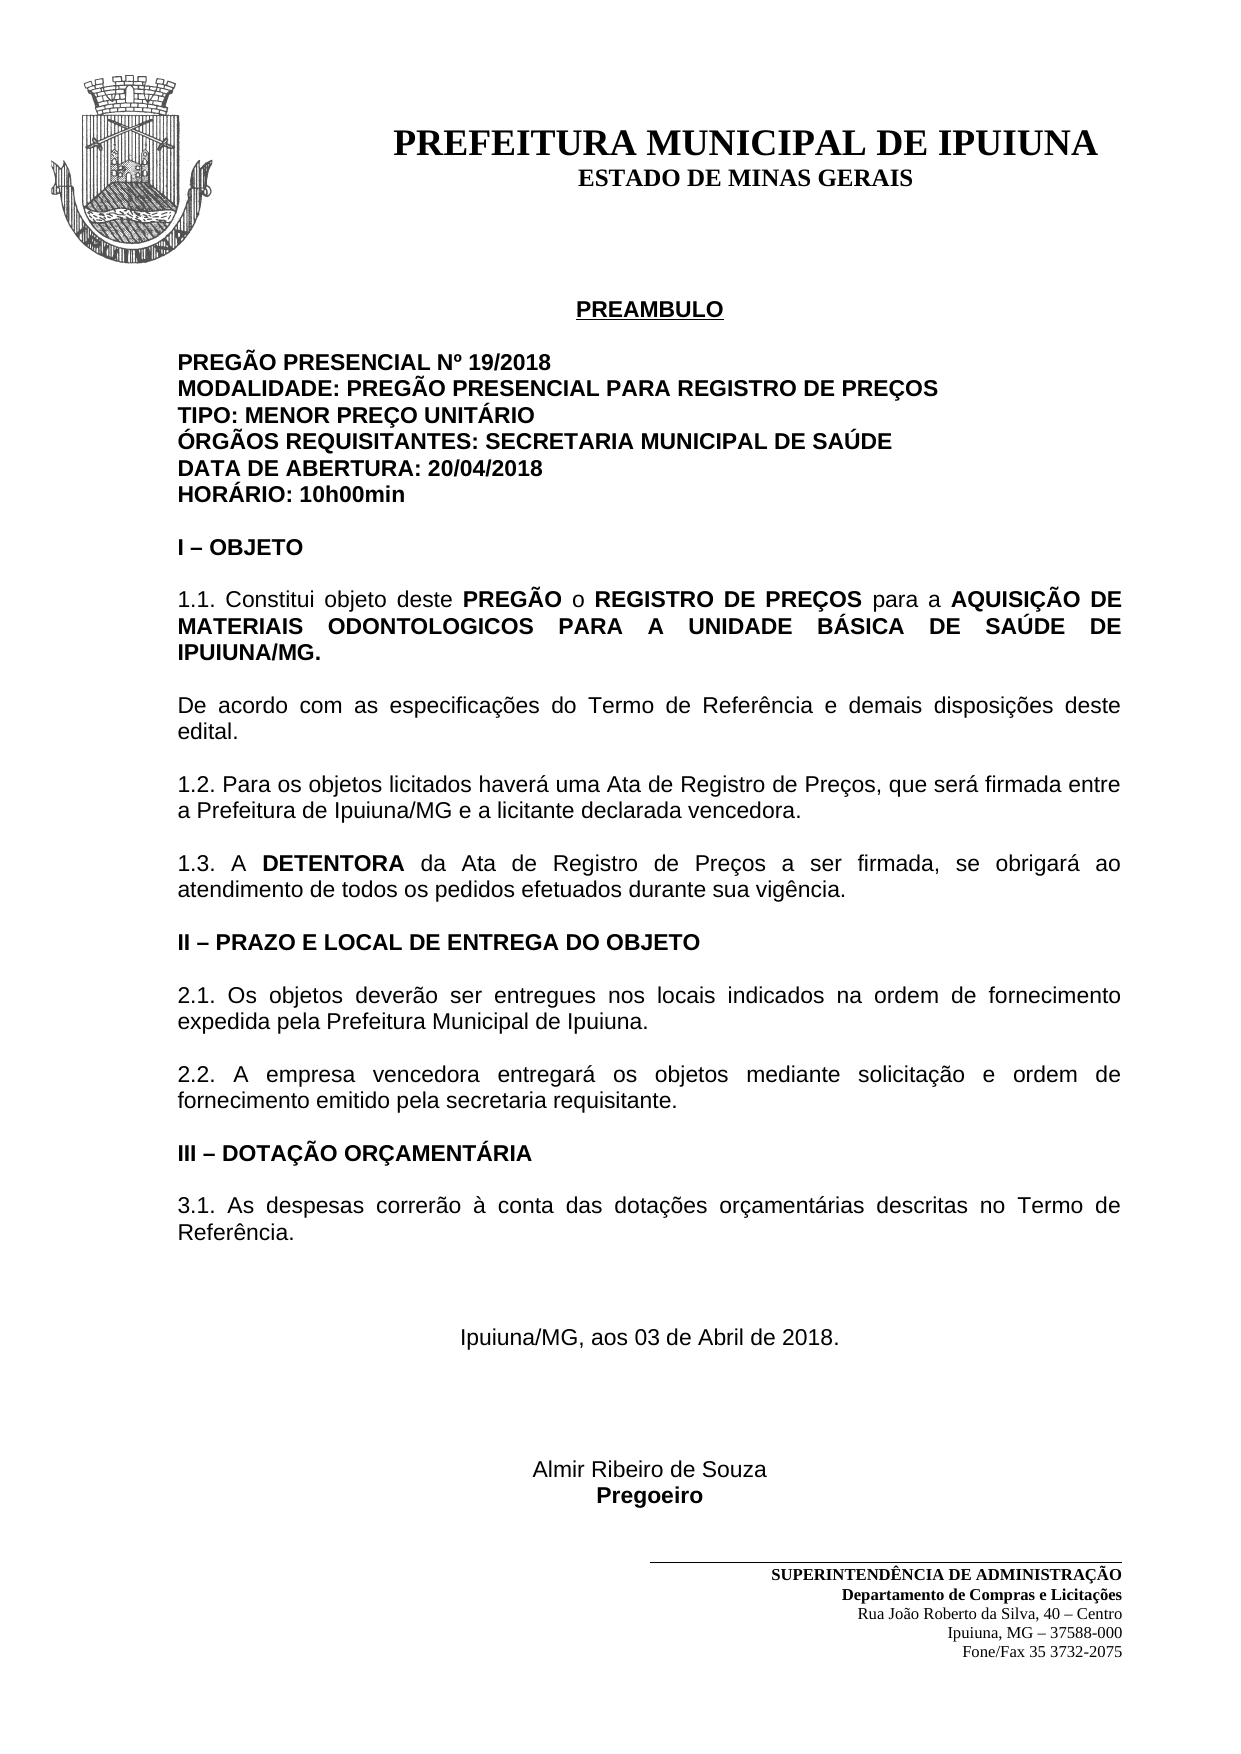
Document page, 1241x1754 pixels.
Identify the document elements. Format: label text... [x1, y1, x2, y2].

text MODALIDADE: PREGÃO PRESENCIAL PARA REGISTRO DE PREÇOS [177, 375, 1122, 402]
text 2.1. Os objetos deverão ser entregues nos locais indicados na ordem de fornecimento expedida pela Prefeitura Municipal de Ipuiuna. [177, 982, 1122, 1034]
text I – OBJETO [177, 533, 1122, 560]
text 1.2. Para os objetos licitados haverá uma Ata de Registro de Preços, que será firmada entre a Prefeitura de Ipuiuna/MG e a licitante declarada vencedora. [177, 771, 1122, 823]
subtitle 3.1. As despesas correrão à conta das dotações orçamentárias descritas no Termo de Referência. [177, 1192, 1122, 1245]
text De acordo com as especificações do Termo de Referência e demais disposições deste edital. [177, 692, 1122, 744]
text Almir Ribeiro de Souza [177, 1456, 1122, 1482]
text 1.1. Constitui objeto deste PREGÃO o REGISTRO DE PREÇOS para a AQUISIÇÃO DE MATERIAIS ODONTOLOGICOS PARA A UNIDADE BÁSICA DE SAÚDE DE IPUIUNA/MG. [177, 586, 1122, 665]
text HORÁRIO: 10h00min [177, 481, 1122, 507]
picture [51, 73, 213, 268]
text Ipuiuna/MG, aos 03 de Abril de 2018. [177, 1324, 1122, 1351]
text PREAMBULO [177, 296, 1122, 323]
text II – PRAZO E LOCAL DE ENTREGA DO OBJETO [177, 929, 1122, 955]
text 2.2. A empresa vencedora entregará os objetos mediante solicitação e ordem de fornecimento emitido pela secretaria requisitante. [177, 1061, 1122, 1113]
text PREGÃO PRESENCIAL Nº 19/2018 [177, 349, 1122, 375]
text 1.3. A DETENTORA da Ata de Registro de Preços a ser firmada, se obrigará ao atendimento de todos os pedidos efetuados durante sua vigência. [177, 850, 1122, 902]
text TIPO: MENOR PREÇO UNITÁRIO [177, 402, 1122, 428]
text Pregoeiro [177, 1482, 1122, 1509]
text III – DOTAÇÃO ORÇAMENTÁRIA [177, 1140, 1122, 1166]
text DATA DE ABERTURA: 20/04/2018 [177, 454, 1122, 481]
text ÓRGÃOS REQUISITANTES: SECRETARIA MUNICIPAL DE SAÚDE [177, 428, 1122, 454]
